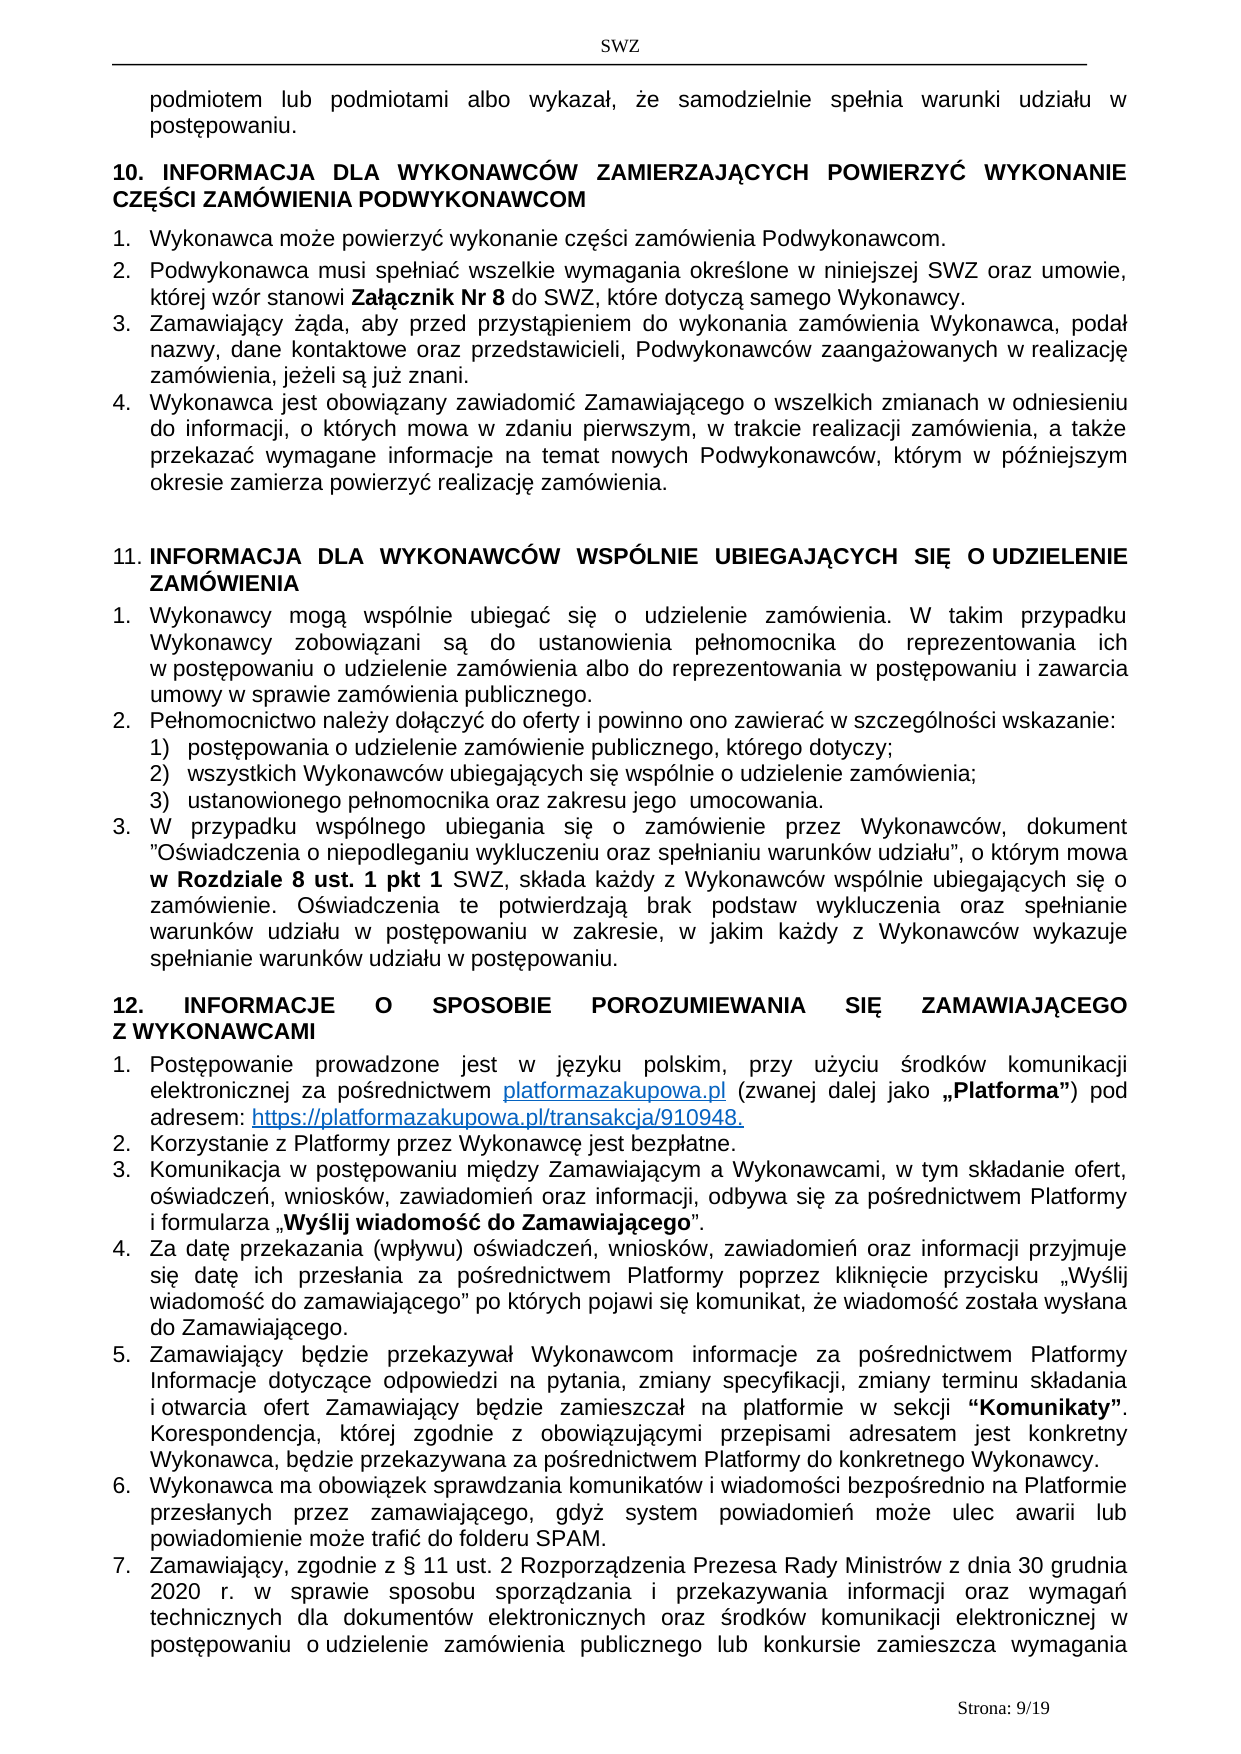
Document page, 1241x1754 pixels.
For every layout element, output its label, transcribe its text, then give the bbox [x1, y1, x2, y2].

list W przypadku wspólnego ubiegania się o zamówienie przez Wykonawców, dokument ”Oświadczenia o niepodleganiu wykluczeniu oraz spełnianiu warunków udziału”, o którym mowa w Rozdziale 8 ust. 1 pkt 1 SWZ, składa każdy z Wykonawców wspólnie ubiegających się o zamówienie. Oświadczenia te potwierdzają brak podstaw wykluczenia oraz spełnianie warunków udziału w postępowaniu w zakresie, w jakim każdy z Wykonawców wykazuje spełnianie warunków udziału w postępowaniu. [112, 813, 1128, 971]
subtitle Informacja dla wykonawców wspólnie ubiegających się o udzielenie zamówienia [112, 543, 1128, 596]
list Zamawiający będzie przekazywał Wykonawcom informacje za pośrednictwem Platformy Informacje dotyczące odpowiedzi na pytania, zmiany specyfikacji, zmiany terminu składania i otwarcia ofert Zamawiający będzie zamieszczał na platformie w sekcji “Komunikaty”. Korespondencja, której zgodnie z obowiązującymi przepisami adresatem jest konkretny Wykonawca, będzie przekazywana za pośrednictwem Platformy do konkretnego Wykonawcy. [112, 1341, 1128, 1472]
list wszystkich Wykonawców ubiegających się wspólnie o udzielenie zamówienia; [149, 760, 1128, 787]
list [112, 1552, 1128, 1657]
subtitle 10. INFORMACJA DLA WYKONAWCÓW zamierzających powierzyć wykonanie części zamówienia podwykonawcom [112, 159, 1128, 212]
list Wykonawca ma obowiązek sprawdzania komunikatów i wiadomości bezpośrednio na Platformie przesłanych przez zamawiającego, gdyż system powiadomień może ulec awarii lub powiadomienie może trafić do folderu SPAM. [112, 1472, 1128, 1552]
list Za datę przekazania (wpływu) oświadczeń, wniosków, zawiadomień oraz informacji przyjmuje się datę ich przesłania za pośrednictwem Platformy poprzez kliknięcie przycisku „Wyślij wiadomość do zamawiającego” po których pojawi się komunikat, że wiadomość została wysłana do Zamawiającego. [112, 1235, 1128, 1341]
list Zamawiający żąda, aby przed przystąpieniem do wykonania zamówienia Wykonawca, podał nazwy, dane kontaktowe oraz przedstawicieli, Podwykonawców zaangażowanych w realizację zamówienia, jeżeli są już znani. [112, 310, 1128, 389]
list Pełnomocnictwo należy dołączyć do oferty i powinno ono zawierać w szczególności wskazanie: [112, 707, 1128, 734]
list ustanowionego pełnomocnika oraz zakresu jego umocowania. [149, 787, 1128, 813]
list Podwykonawca musi spełniać wszelkie wymagania określone w niniejszej SWZ oraz umowie, której wzór stanowi Załącznik Nr 8 do SWZ, które dotyczą samego Wykonawcy. [112, 257, 1128, 310]
list Wykonawca jest obowiązany zawiadomić Zamawiającego o wszelkich zmianach w odniesieniu do informacji, o których mowa w zdaniu pierwszym, w trakcie realizacji zamówienia, a także przekazać wymagane informacje na temat nowych Podwykonawców, którym w późniejszym okresie zamierza powierzyć realizację zamówienia. [112, 389, 1128, 496]
list Korzystanie z Platformy przez Wykonawcę jest bezpłatne. [112, 1130, 1128, 1156]
list postępowania o udzielenie zamówienie publicznego, którego dotyczy; [149, 734, 1128, 760]
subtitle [112, 86, 1128, 138]
list Wykonawcy mogą wspólnie ubiegać się o udzielenie zamówienia. W takim przypadku Wykonawcy zobowiązani są do ustanowienia pełnomocnika do reprezentowania ich w postępowaniu o udzielenie zamówienia albo do reprezentowania w postępowaniu i zawarcia umowy w sprawie zamówienia publicznego. [112, 602, 1128, 707]
list Postępowanie prowadzone jest w języku polskim, przy użyciu środków komunikacji elektronicznej za pośrednictwem platformazakupowa.pl (zwanej dalej jako „Platforma”) pod adresem: https://platformazakupowa.pl/transakcja/910948. [112, 1051, 1128, 1130]
list Komunikacja w postępowaniu między Zamawiającym a Wykonawcami, w tym składanie ofert, oświadczeń, wniosków, zawiadomień oraz informacji, odbywa się za pośrednictwem Platformy i formularza „Wyślij wiadomość do Zamawiającego”. [112, 1156, 1128, 1235]
subtitle Wykonawca może powierzyć wykonanie części zamówienia Podwykonawcom. [112, 224, 1128, 251]
subtitle 12. Informacje o sposobie porozumiewania się zamawiającego z Wykonawcami [112, 992, 1128, 1044]
